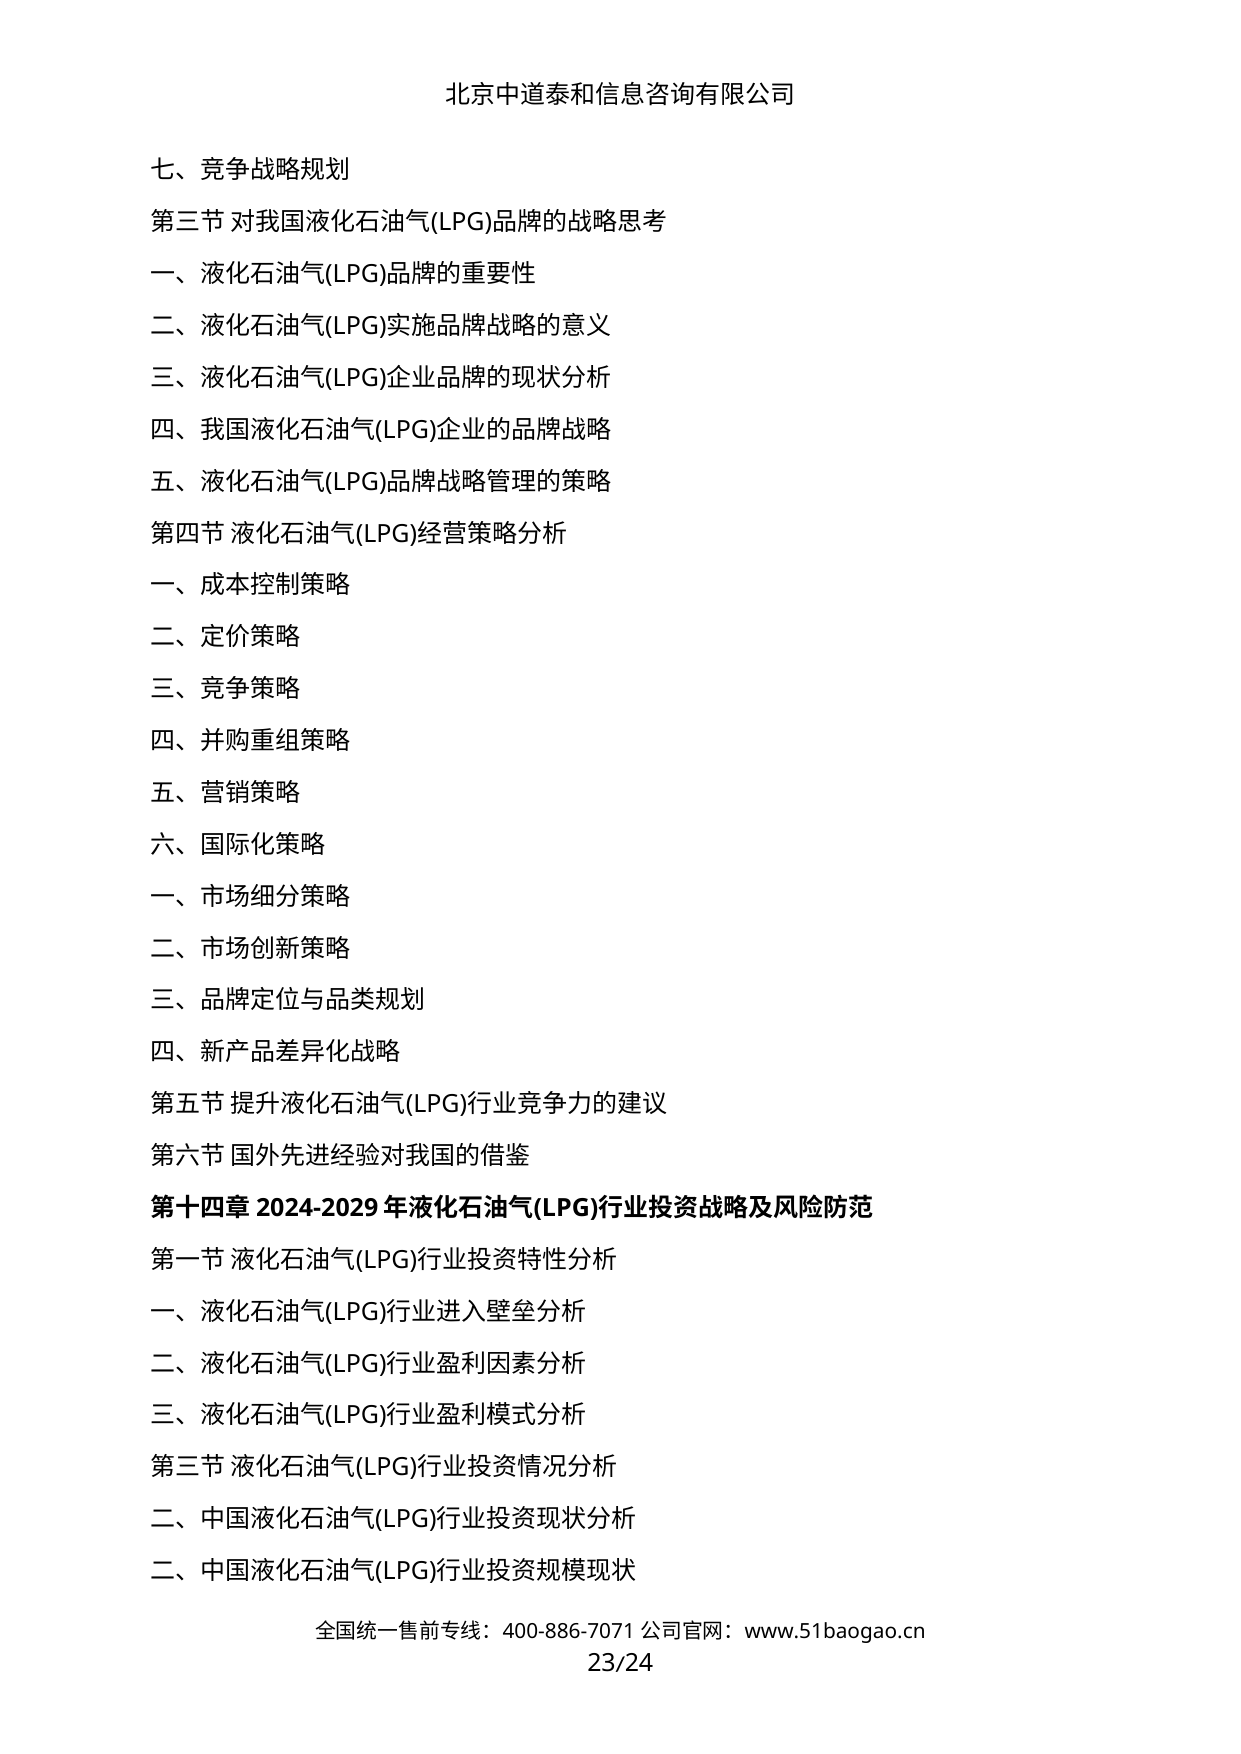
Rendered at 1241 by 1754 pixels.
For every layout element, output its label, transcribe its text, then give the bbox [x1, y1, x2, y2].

text 四、我国液化石油气(LPG)企业的品牌战略 [150, 409, 1090, 446]
text 一、液化石油气(LPG)品牌的重要性 [150, 254, 1090, 290]
text 第十四章 2024-2029年液化石油气(LPG)行业投资战略及风险防范 [150, 1187, 1090, 1224]
text 第五节 提升液化石油气(LPG)行业竞争力的建议 [150, 1084, 1090, 1120]
text 七、竞争战略规划 [150, 150, 1090, 186]
text 二、定价策略 [150, 617, 1090, 653]
text 三、竞争策略 [150, 669, 1090, 705]
text 六、国际化策略 [150, 824, 1090, 861]
text 五、营销策略 [150, 772, 1090, 809]
text 二、中国液化石油气(LPG)行业投资规模现状 [150, 1551, 1090, 1587]
text 三、液化石油气(LPG)企业品牌的现状分析 [150, 357, 1090, 394]
text 五、液化石油气(LPG)品牌战略管理的策略 [150, 461, 1090, 497]
text 三、液化石油气(LPG)行业盈利模式分析 [150, 1395, 1090, 1431]
text 二、市场创新策略 [150, 928, 1090, 964]
text 一、成本控制策略 [150, 565, 1090, 601]
text 四、新产品差异化战略 [150, 1032, 1090, 1068]
text 四、并购重组策略 [150, 721, 1090, 757]
text 第三节 液化石油气(LPG)行业投资情况分析 [150, 1447, 1090, 1483]
text 二、中国液化石油气(LPG)行业投资现状分析 [150, 1499, 1090, 1535]
text 二、液化石油气(LPG)行业盈利因素分析 [150, 1343, 1090, 1379]
text 第四节 液化石油气(LPG)经营策略分析 [150, 513, 1090, 549]
text 第一节 液化石油气(LPG)行业投资特性分析 [150, 1239, 1090, 1276]
text 三、品牌定位与品类规划 [150, 980, 1090, 1016]
text 一、市场细分策略 [150, 876, 1090, 912]
text 二、液化石油气(LPG)实施品牌战略的意义 [150, 306, 1090, 342]
text 第三节 对我国液化石油气(LPG)品牌的战略思考 [150, 202, 1090, 238]
text 第六节 国外先进经验对我国的借鉴 [150, 1136, 1090, 1172]
text 一、液化石油气(LPG)行业进入壁垒分析 [150, 1291, 1090, 1327]
